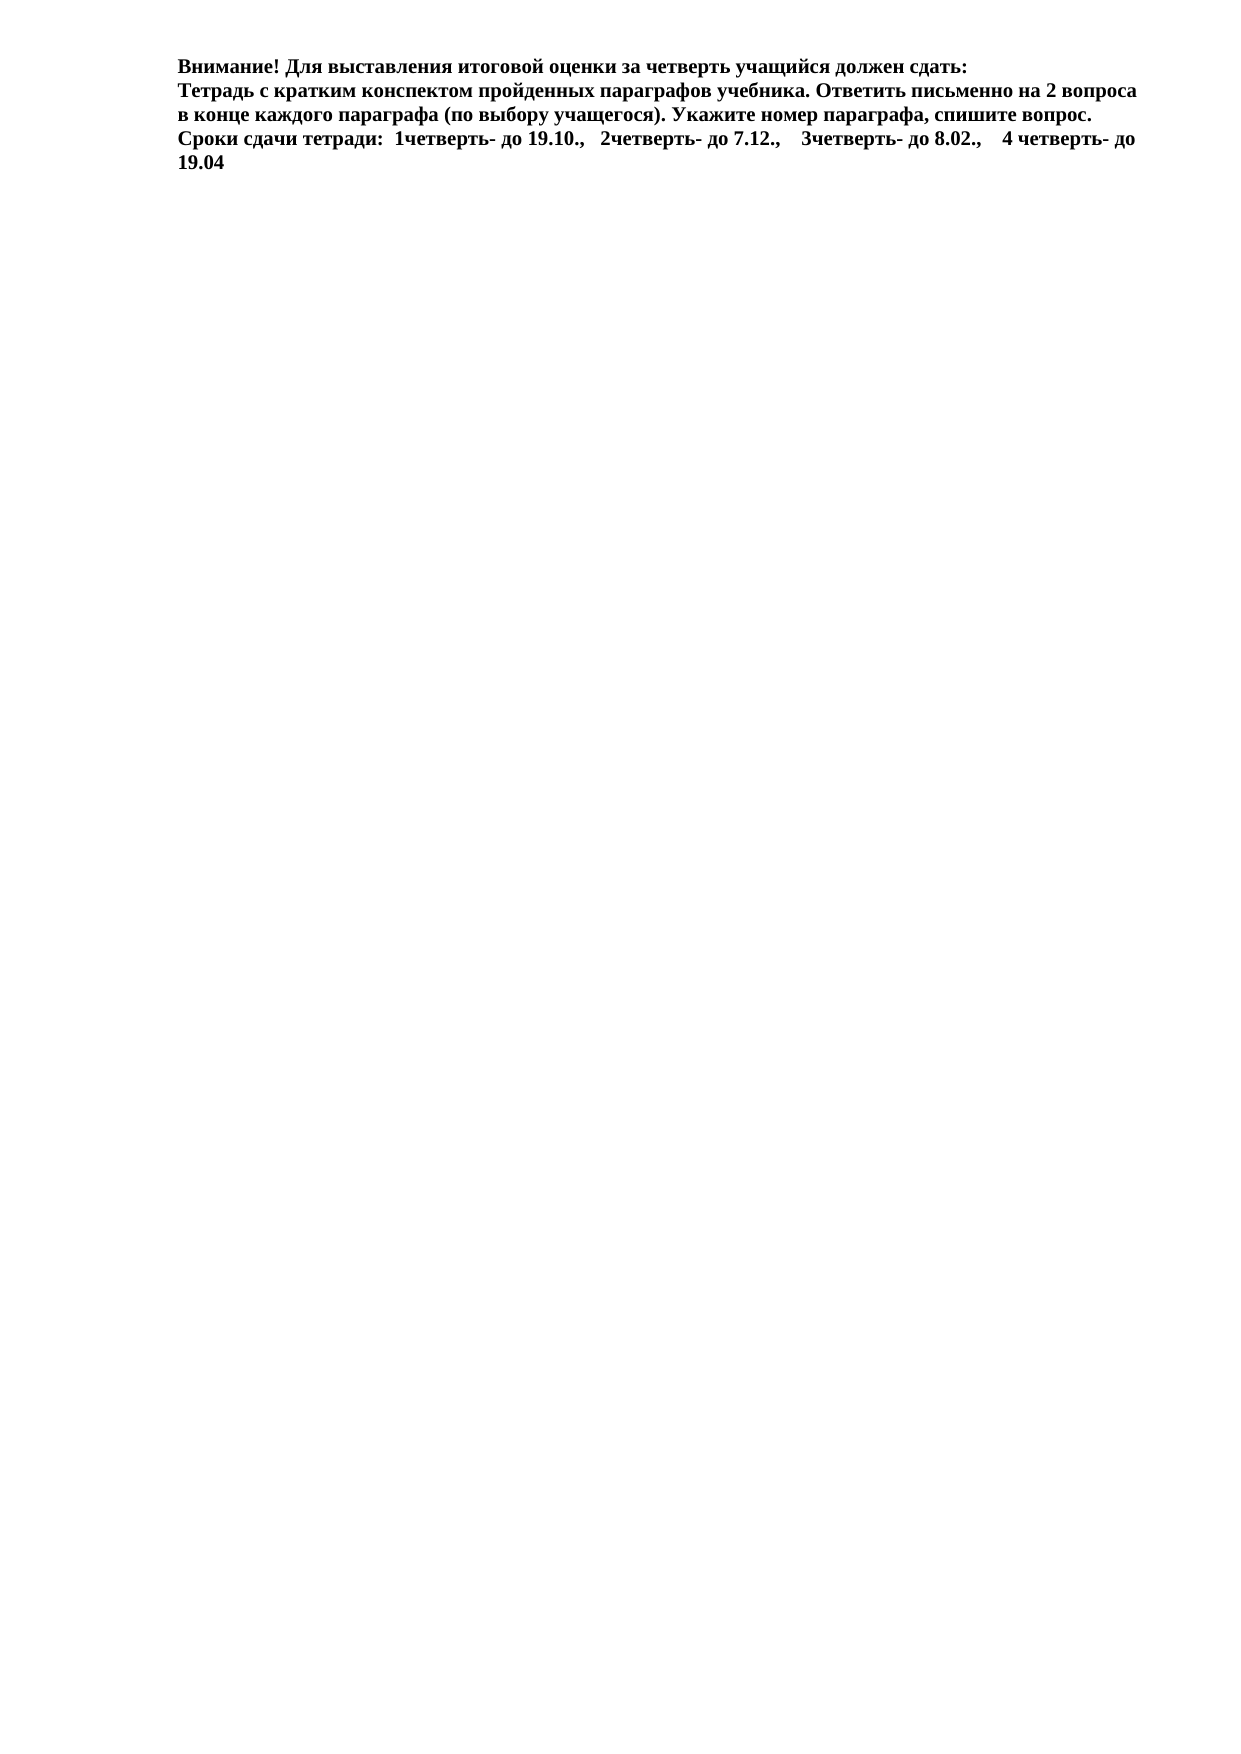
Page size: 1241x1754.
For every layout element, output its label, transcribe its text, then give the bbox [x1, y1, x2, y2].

text Сроки сдачи тетради: 1четверть- до 19.10., 2четверть- до 7.12., 3четверть- до 8.02., 4 четверть- до 19.04 [177, 126, 1152, 174]
text Тетрадь с кратким конспектом пройденных параграфов учебника. Ответить письменно на 2 вопроса в конце каждого параграфа (по выбору учащегося). Укажите номер параграфа, спишите вопрос. [177, 78, 1152, 126]
text Внимание! Для выставления итоговой оценки за четверть учащийся должен сдать: [177, 54, 1152, 78]
